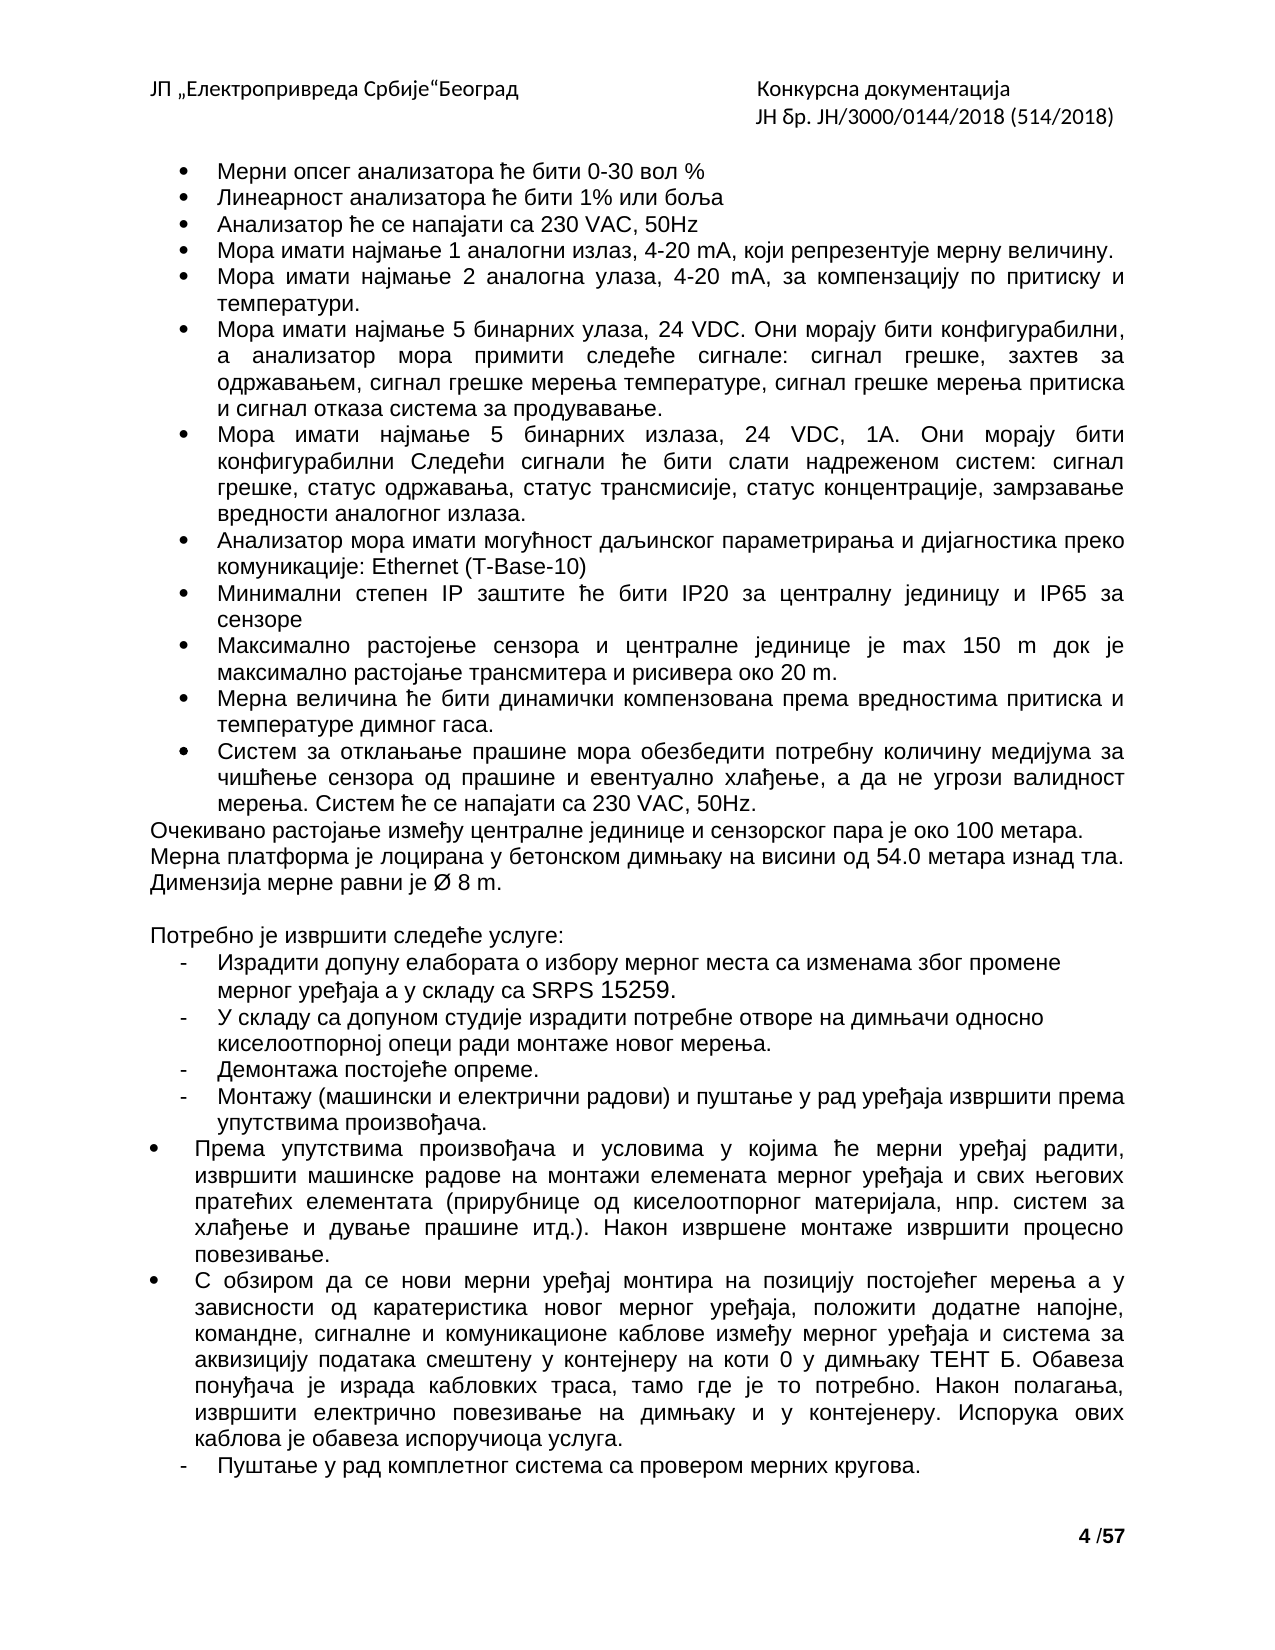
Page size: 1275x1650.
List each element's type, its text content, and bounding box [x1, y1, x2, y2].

text Потребно је извршити следеће услуге: [150, 922, 1125, 948]
text Очекивано растојање између централне јединице и сензорског пара је око 100 метара. [150, 817, 1125, 843]
list Израдити допуну елабората о избору мерног места са изменама због промене мерног уређаја а у складу са SRPS 15259. [179, 948, 1125, 1003]
list Мора имати најмање 2 аналогна улаза, 4-20 mA, за компензацију по притиску и температури. [179, 263, 1125, 316]
list Мора имати најмање 5 бинарних излаза, 24 VDC, 1A. Они морају бити конфигурабилни Следећи сигнали ће бити слати надреженом систем: сигнал грешке, статус одржавања, статус трансмисије, статус концентрације, замрзавање вредности аналогног излаза. [179, 421, 1125, 527]
list Према упутствима произвођача и условима у којима ће мерни уређај радити, извршити машинске радове на монтажи елемената мерног уређаја и свих његових пратећих елементата (прирубнице од киселоотпорног материјала, нпр. систем за хлађење и дување прашине итд.). Након извршене монтаже извршити процесно повезивање. [150, 1135, 1125, 1267]
list Систем за отклањање прашине мора обезбедити потребну количину медијума за чишћење сензора од прашине и евентуално хлађење, а да не угрози валидност мерења. Систем ће се напајати са 230 VAC, 50Hz. [179, 738, 1125, 817]
list Монтажу (машински и електрични радови) и пуштање у рад уређаја извршити према упутствима произвођача. [179, 1083, 1125, 1135]
list Максимално растојење сензора и централне јединице је max 150 m док је максимално растојање трансмитера и рисивера око 20 m. [179, 632, 1125, 685]
list Демонтажа постојеће опреме. [179, 1056, 1125, 1083]
list Анализатор мора имати могућност даљинског параметрирања и дијагностика преко комуникације: Ethernet (T-Base-10) [179, 527, 1125, 579]
list Пуштање у рад комплетног система са провером мерних кругова. [179, 1452, 1125, 1478]
list Минимални степен IP заштите ће бити IP20 за централну јединицу и IP65 за сензоре [179, 579, 1125, 632]
list Линеарност анализатора ће бити 1% или боља [179, 184, 1125, 211]
list Мора имати најмање 5 бинарних улаза, 24 VDC. Они морају бити конфигурабилни, а анализатор мора примити следеће сигнале: сигнал грешке, захтев за одржавањем, сигнал грешке мерења температуре, сигнал грешке мерења притиска и сигнал отказа система за продувавање. [179, 316, 1125, 421]
list Мерни опсег анализатора ће бити 0-30 вол % [179, 158, 1125, 184]
list Мора имати најмање 1 аналогни излаз, 4-20 mA, који репрезентује мерну величину. [179, 237, 1125, 263]
text Мерна платформа је лоцирана у бетонском димњаку на висини од 54.0 метара изнад тла. Димензија мерне равни је Ø 8 m. [150, 843, 1125, 896]
list Мерна величина ће бити динамички компензована према вредностима притиска и температуре димног гаса. [179, 685, 1125, 738]
list Анализатор ће се напајати са 230 VAC, 50Hz [179, 211, 1125, 237]
list У складу са допуном студије израдити потребне отворе на димњачи односно киселоотпорној опеци ради монтаже новог мерења. [179, 1003, 1125, 1056]
list С обзиром да се нови мерни уређај монтира на позицију постојећег мерења а у зависности од каратеристика новог мерног уређаја, положити додатне напојне, командне, сигналне и комуникационе каблове између мерног уређаја и система за аквизицију података смештену у контејнеру на коти 0 у димњаку ТЕНТ Б. Обавеза понуђача је израда кабловких траса, тамо где је то потребно. Након полагања, извршити електрично повезивање на димњаку и у контејенеру. Испорука ових каблова је обавеза испоручиоца услуга. [150, 1267, 1125, 1452]
